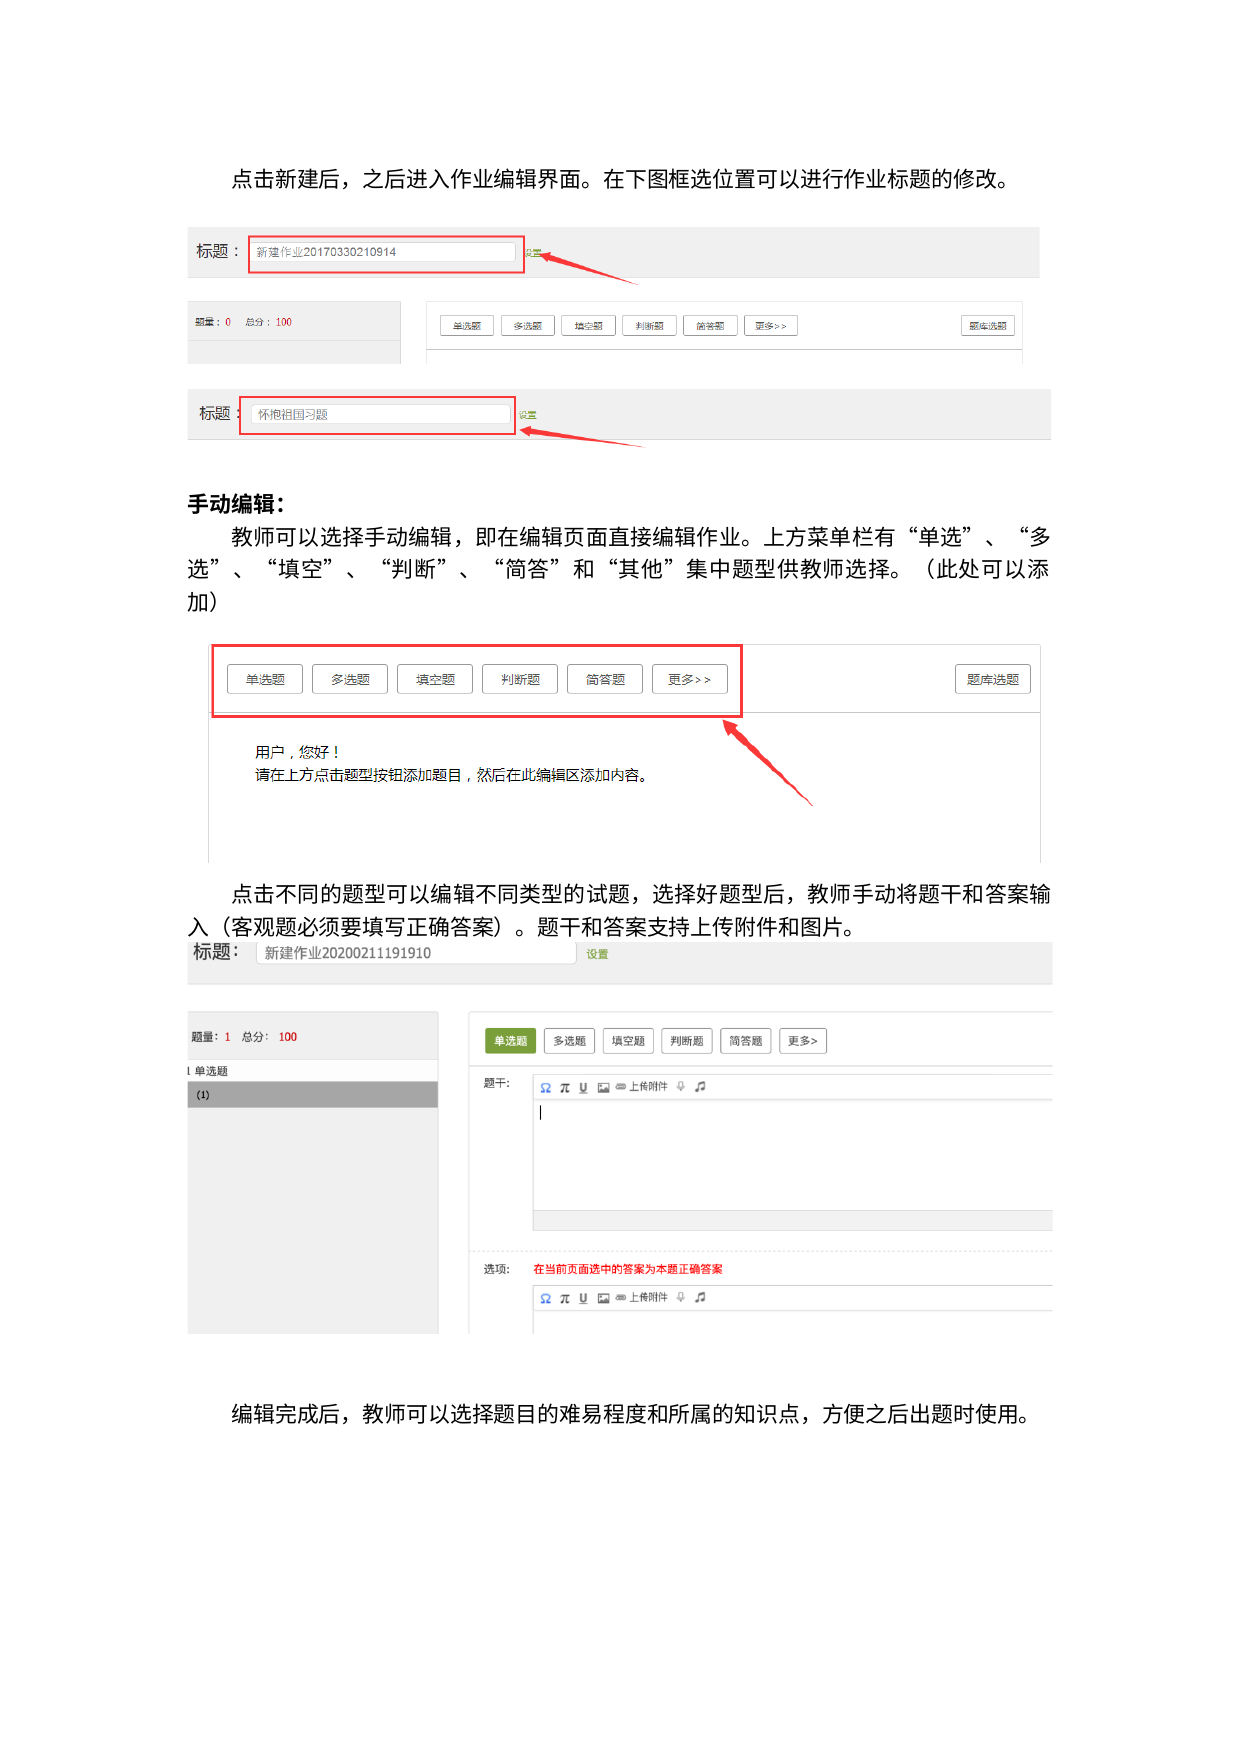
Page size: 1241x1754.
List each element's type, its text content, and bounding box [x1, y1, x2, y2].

text 教师可以选择手动编辑，即在编辑页面直接编辑作业。上方菜单栏有“单选”、“多选”、“填空”、“判断”、“简答”和“其他”集中题型供教师选择。（此处可以添加） [187, 519, 1053, 617]
text 手动编辑： [187, 487, 1053, 519]
picture [187, 617, 1052, 863]
text 点击新建后，之后进入作业编辑界面。在下图框选位置可以进行作业标题的修改。 [187, 162, 1053, 194]
picture [187, 389, 1052, 459]
text 点击不同的题型可以编辑不同类型的试题，选择好题型后，教师手动将题干和答案输入（客观题必须要填写正确答案）。题干和答案支持上传附件和图片。 [187, 877, 1053, 942]
picture [187, 942, 1053, 1334]
picture [187, 227, 1040, 364]
text 编辑完成后，教师可以选择题目的难易程度和所属的知识点，方便之后出题时使用。 [187, 1397, 1053, 1429]
